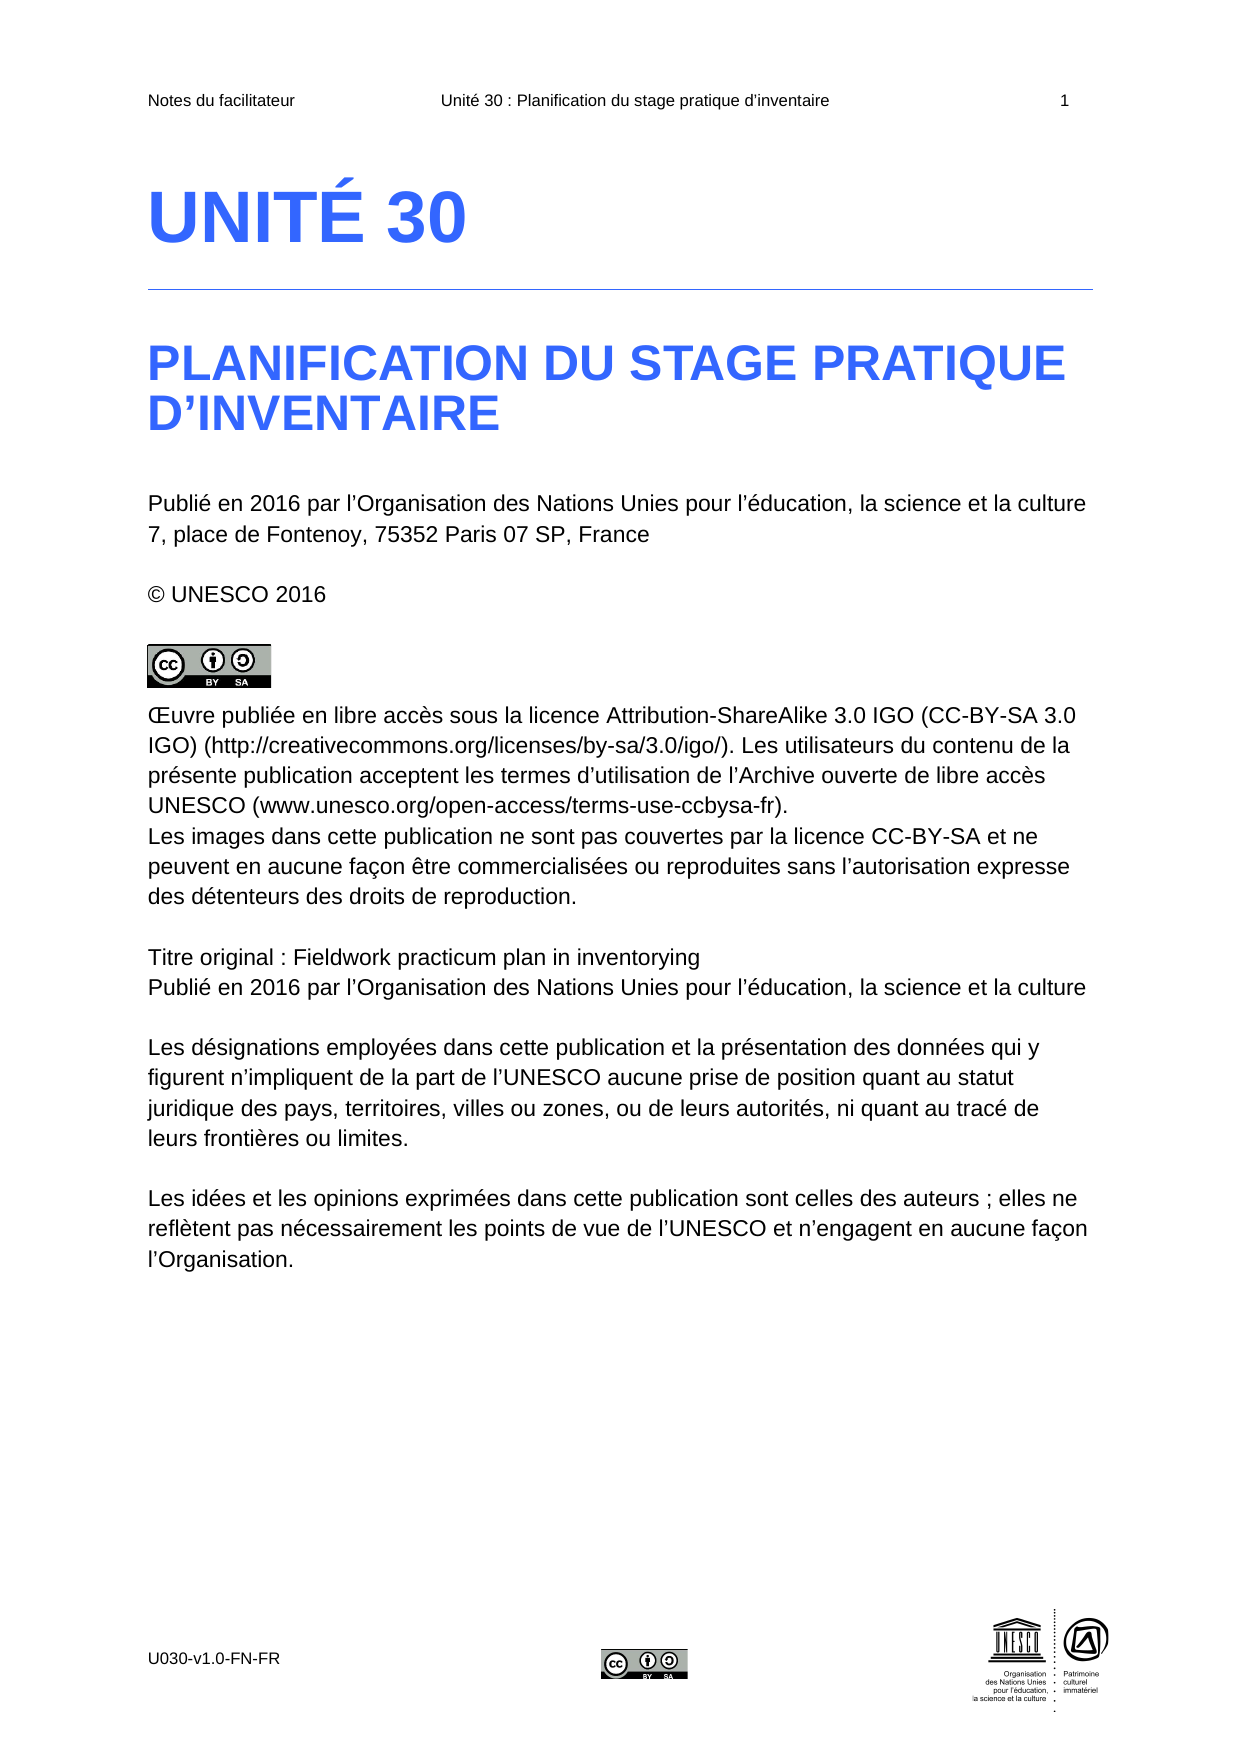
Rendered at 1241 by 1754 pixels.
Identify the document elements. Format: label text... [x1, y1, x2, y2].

text 7, place de Fontenoy, 75352 Paris 07 SP, France [148, 521, 1093, 547]
picture [600, 1649, 688, 1678]
text Unité 30 [148, 173, 1093, 289]
text Titre original : Fieldwork practicum plan in inventorying [148, 943, 1093, 970]
picture [147, 644, 272, 688]
text Les idées et les opinions exprimées dans cette publication sont celles des auteurs ; elles ne reflètent pas nécessairement les points de vue de l’UNESCO et n’engagent en aucune façon l’Organisation. [148, 1185, 1093, 1272]
text Publié en 2016 par l’Organisation des Nations Unies pour l’éducation, la science et la culture [148, 490, 1093, 517]
text planification du stage pratique d’inventaire [148, 340, 1093, 440]
text Les images dans cette publication ne sont pas couvertes par la licence CC-BY-SA et ne peuvent en aucune façon être commercialisées ou reproduites sans l’autorisation expresse des détenteurs des droits de reproduction. [148, 823, 1093, 909]
text © UNESCO 2016 [148, 581, 1093, 607]
text Œuvre publiée en libre accès sous la licence Attribution-ShareAlike 3.0 IGO (CC-BY-SA 3.0 IGO) (http://creativecommons.org/licenses/by-sa/3.0/igo/). Les utilisateurs du contenu de la présente publication acceptent les termes d’utilisation de l’Archive ouverte de libre accès UNESCO (www.unesco.org/open-access/terms-use-ccbysa-fr). [148, 702, 1093, 819]
text Publié en 2016 par l’Organisation des Nations Unies pour l’éducation, la science et la culture [148, 974, 1093, 1000]
text Les désignations employées dans cette publication et la présentation des données qui y figurent n’impliquent de la part de l’UNESCO aucune prise de position quant au statut juridique des pays, territoires, villes ou zones, ou de leurs autorités, ni quant au tracé de leurs frontières ou limites. [148, 1034, 1093, 1151]
picture [972, 1609, 1109, 1712]
